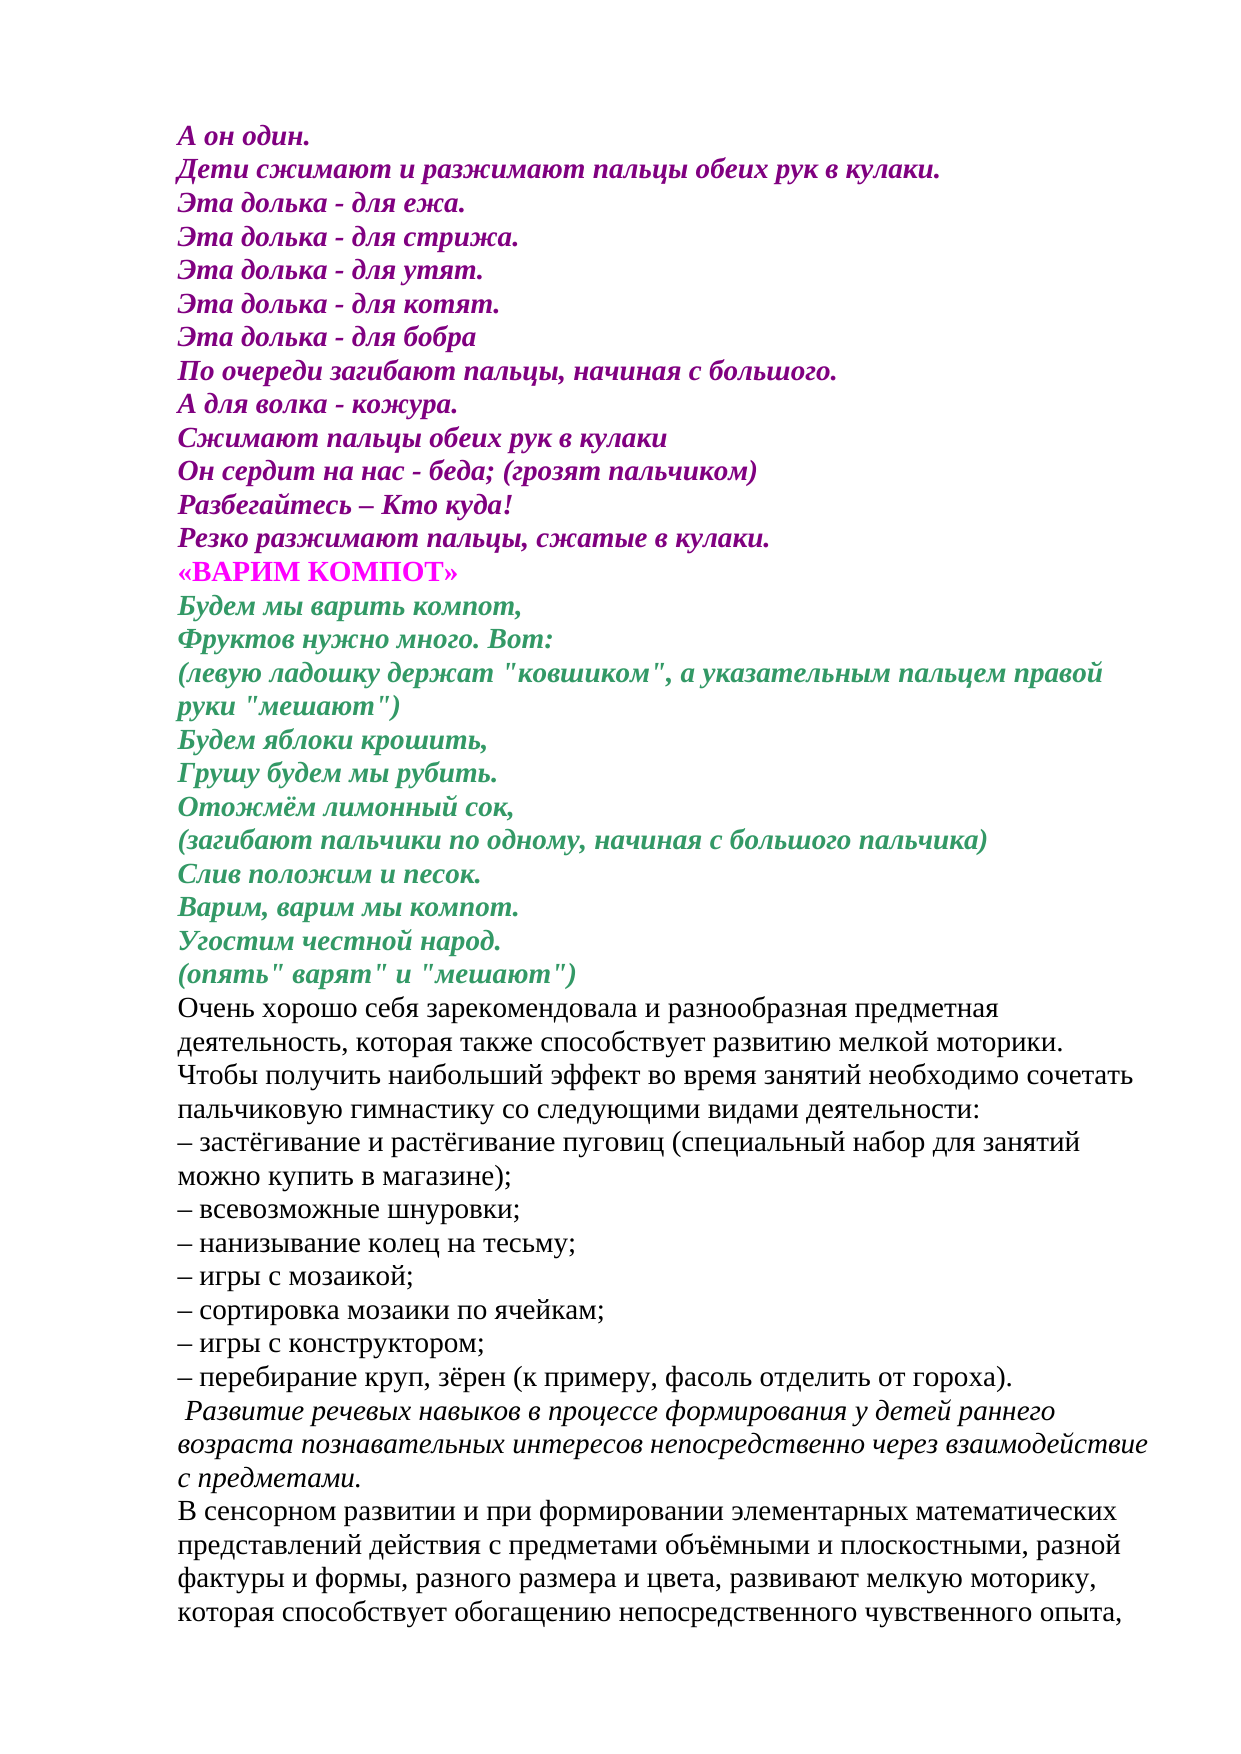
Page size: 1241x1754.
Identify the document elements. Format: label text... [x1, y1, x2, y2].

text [177, 1493, 1152, 1627]
text Развитие речевых навыков в процессе формирования у детей раннего возраста познавательных интересов непосредственно через взаимодействие с предметами. [177, 1393, 1152, 1493]
text Очень хорошо себя зарекомендовала и разнообразная предметная деятельность, которая также способствует развитию мелкой моторики. Чтобы получить наибольший эффект во время занятий необходимо сочетать пальчиковую гимнастику со следующими видами деятельности: – застёгивание и растёгивание пуговиц (специальный набор для занятий можно купить в магазине); – всевозможные шнуровки; – нанизывание колец на тесьму; – игры с мозаикой; – сортировка мозаики по ячейкам; – игры с конструктором; – перебирание круп, зёрен (к примеру, фасоль отделить от гороха). [177, 990, 1152, 1393]
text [177, 118, 1152, 554]
text «ВАРИМ КОМПОТ» Будем мы варить компот, Фруктов нужно много. Вот: (левую ладошку держат "ковшиком", а указательным пальцем правой руки "мешают") Будем яблоки крошить, Грушу будем мы рубить. Отожмём лимонный сок, (загибают пальчики по одному, начиная с большого пальчика) Слив положим и песок. Варим, варим мы компот. Угостим честной народ. (опять" варят" и "мешают") [177, 554, 1152, 990]
